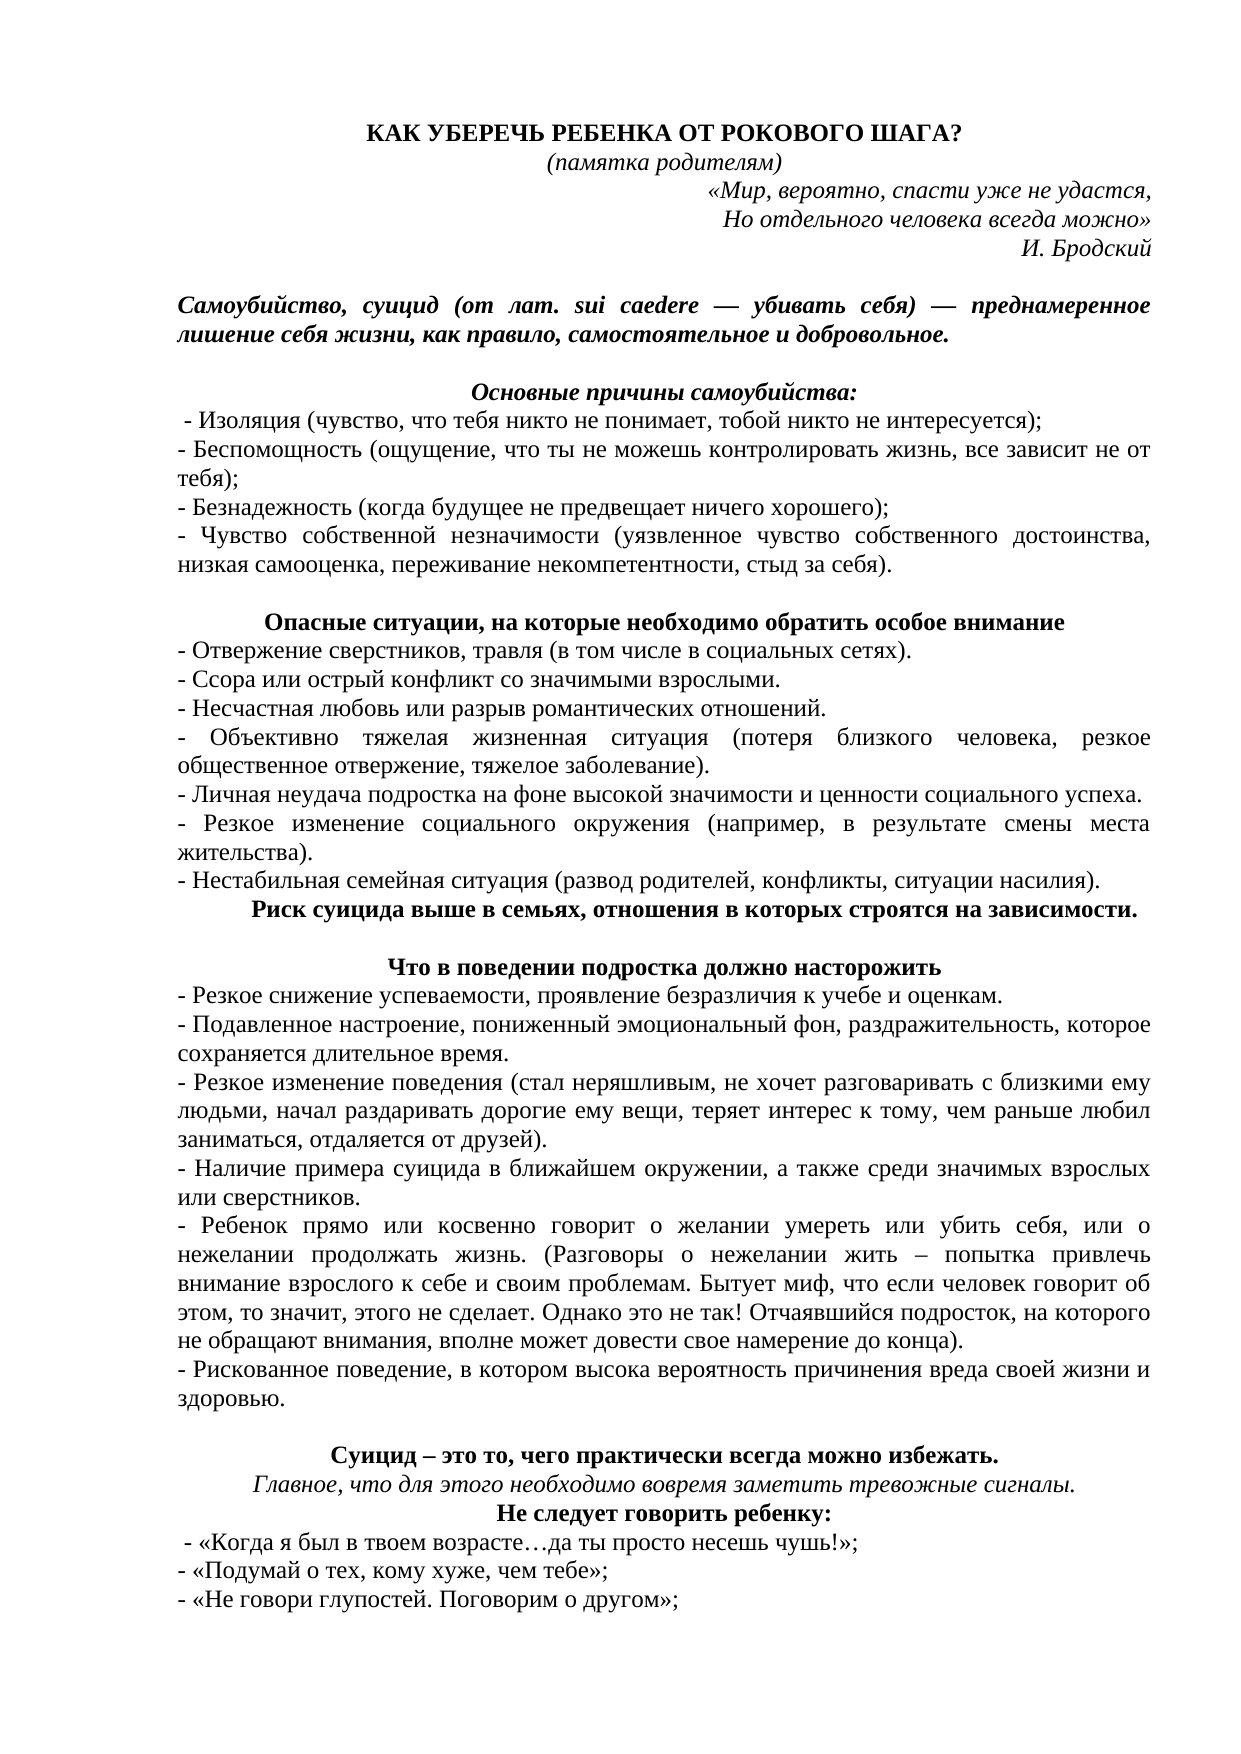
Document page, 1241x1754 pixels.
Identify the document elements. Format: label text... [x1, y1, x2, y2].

text Самоубийство, суицид (от лат. sui caedere — убивать себя) — преднамеренное лишение себя жизни, как правило, самостоятельное и добровольное. [177, 291, 1152, 348]
text - «Когда я был в твоем возрасте…да ты просто несешь чушь!»; [177, 1527, 1152, 1556]
text - Чувство собственной незначимости (уязвленное чувство собственного достоинства, низкая самооценка, переживание некомпетентности, стыд за себя). [177, 521, 1152, 578]
text «Мир, вероятно, спасти уже не удастся, [177, 176, 1152, 204]
text - Резкое снижение успеваемости, проявление безразличия к учебе и оценкам. [177, 981, 1152, 1009]
text Основные причины самоубийства: [177, 377, 1152, 406]
text - Резкое изменение социального окружения (например, в результате смены места жительства). [177, 808, 1152, 866]
text Риск суицида выше в семьях, отношения в которых строятся на зависимости. [177, 894, 1152, 923]
text - Объективно тяжелая жизненная ситуация (потеря близкого человека, резкое общественное отвержение, тяжелое заболевание). [177, 722, 1152, 779]
text - Нестабильная семейная ситуация (развод родителей, конфликты, ситуации насилия). [177, 866, 1152, 894]
text - Отвержение сверстников, травля (в том числе в социальных сетях). [177, 636, 1152, 664]
text Но отдельного человека всегда можно» [177, 204, 1152, 233]
text - Подавленное настроение, пониженный эмоциональный фон, раздражительность, которое сохраняется длительное время. [177, 1009, 1152, 1067]
text - «Подумай о тех, кому хуже, чем тебе»; [177, 1556, 1152, 1584]
text - Беспомощность (ощущение, что ты не можешь контролировать жизнь, все зависит не от тебя); [177, 434, 1152, 492]
text Главное, что для этого необходимо вовремя заметить тревожные сигналы. [177, 1469, 1152, 1498]
text Что в поведении подростка должно насторожить [177, 952, 1152, 981]
text И. Бродский [177, 233, 1152, 262]
text Суицид – это то, чего практически всегда можно избежать. [177, 1441, 1152, 1469]
text Не следует говорить ребенку: [177, 1498, 1152, 1527]
text (памятка родителям) [177, 147, 1152, 176]
text - Ссора или острый конфликт со значимыми взрослыми. [177, 664, 1152, 693]
text - Личная неудача подростка на фоне высокой значимости и ценности социального успеха. [177, 779, 1152, 808]
text КАК УБЕРЕЧЬ РЕБЕНКА ОТ РОКОВОГО ШАГА? [177, 118, 1152, 147]
text - Несчастная любовь или разрыв романтических отношений. [177, 693, 1152, 722]
text Опасные ситуации, на которые необходимо обратить особое внимание [177, 607, 1152, 636]
text - Рискованное поведение, в котором высока вероятность причинения вреда своей жизни и здоровью. [177, 1354, 1152, 1412]
text - Наличие примера суицида в ближайшем окружении, а также среди значимых взрослых или сверстников. [177, 1153, 1152, 1211]
text - Безнадежность (когда будущее не предвещает ничего хорошего); [177, 492, 1152, 521]
text - «Не говори глупостей. Поговорим о другом»; [177, 1584, 1152, 1613]
text - Ребенок прямо или косвенно говорит о желании умереть или убить себя, или о нежелании продолжать жизнь. (Разговоры о нежелании жить – попытка привлечь внимание взрослого к себе и своим проблемам. Бытует миф, что если человек говорит об этом, то значит, этого не сделает. Однако это не так! Отчаявшийся подросток, на которого не обращают внимания, вполне может довести свое намерение до конца). [177, 1211, 1152, 1354]
text - Резкое изменение поведения (стал неряшливым, не хочет разговаривать с близкими ему людьми, начал раздаривать дорогие ему вещи, теряет интерес к тому, чем раньше любил заниматься, отдаляется от друзей). [177, 1067, 1152, 1153]
text - Изоляция (чувство, что тебя никто не понимает, тобой никто не интересуется); [177, 406, 1152, 434]
